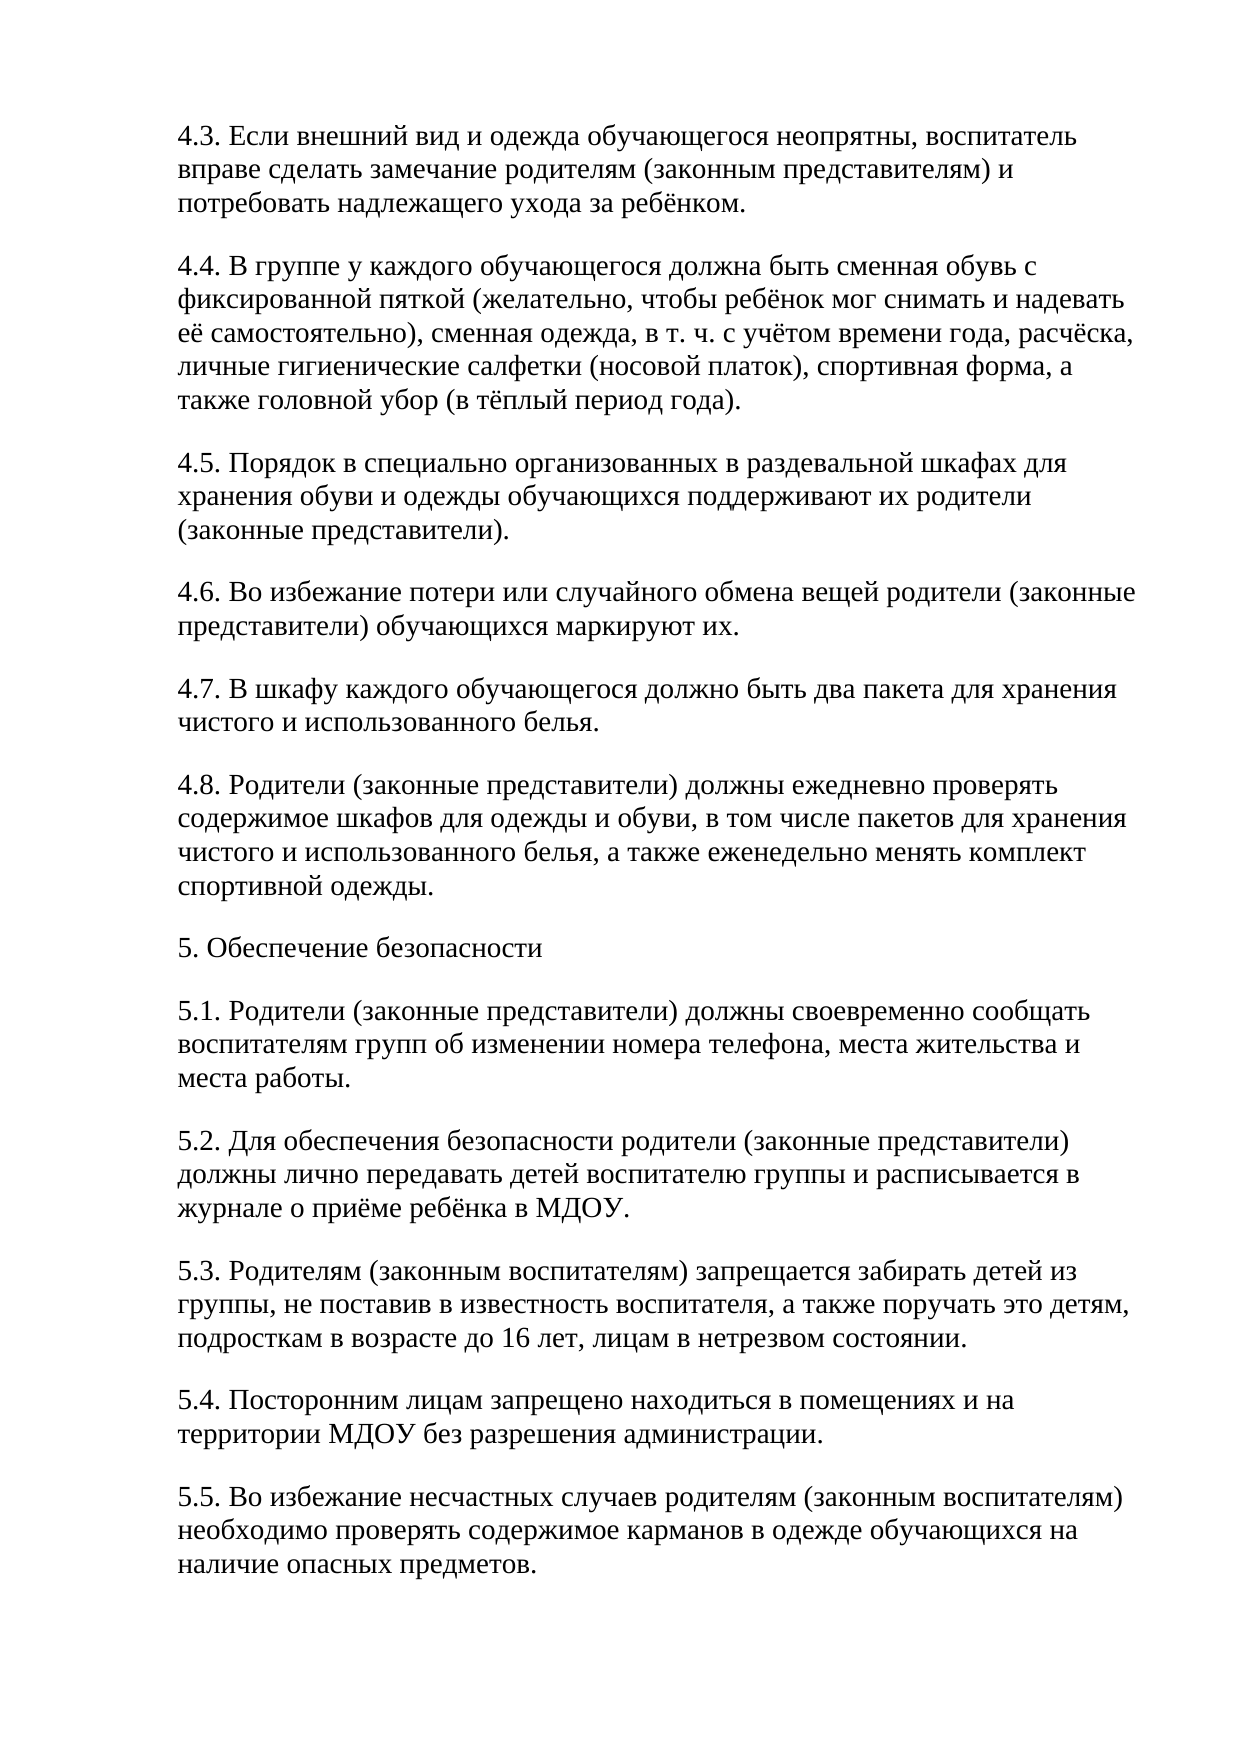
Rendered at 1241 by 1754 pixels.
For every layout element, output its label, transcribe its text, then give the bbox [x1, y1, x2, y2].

text 4.3. Если внешний вид и одежда обучающегося неопрятны, воспитатель вправе сделать замечание родителям (законным представителям) и потребовать надлежащего ухода за ребёнком. [177, 118, 1152, 219]
text 4.4. В группе у каждого обучающегося должна быть сменная обувь с фиксированной пяткой (желательно, чтобы ребёнок мог снимать и надевать её самостоятельно), сменная одежда, в т. ч. с учётом времени года, расчёска, личные гигиенические салфетки (носовой платок), спортивная форма, а также головной убор (в тёплый период года). [177, 248, 1152, 416]
text 4.8. Родители (законные представители) должны ежедневно проверять содержимое шкафов для одежды и обуви, в том числе пакетов для хранения чистого и использованного белья, а также еженедельно менять комплект спортивной одежды. [177, 767, 1152, 901]
text 5.2. Для обеспечения безопасности родители (законные представители) должны лично передавать детей воспитателю группы и расписывается в журнале о приёме ребёнка в МДОУ. [177, 1123, 1152, 1223]
text 5.1. Родители (законные представители) должны своевременно сообщать воспитателям групп об изменении номера телефона, места жительства и места работы. [177, 993, 1152, 1094]
text 5.3. Родителям (законным воспитателям) запрещается забирать детей из группы, не поставив в известность воспитателя, а также поручать это детям, подросткам в возрасте до 16 лет, лицам в нетрезвом состоянии. [177, 1253, 1152, 1353]
text 4.5. Порядок в специально организованных в раздевальной шкафах для хранения обуви и одежды обучающихся поддерживают их родители (законные представители). [177, 445, 1152, 545]
text 5.5. Во избежание несчастных случаев родителям (законным воспитателям) необходимо проверять содержимое карманов в одежде обучающихся на наличие опасных предметов. [177, 1479, 1152, 1579]
text 5.4. Посторонним лицам запрещено находиться в помещениях и на территории МДОУ без разрешения администрации. [177, 1382, 1152, 1449]
text 4.7. В шкафу каждого обучающегося должно быть два пакета для хранения чистого и использованного белья. [177, 671, 1152, 738]
text 4.6. Во избежание потери или случайного обмена вещей родители (законные представители) обучающихся маркируют их. [177, 574, 1152, 642]
text 5. Обеспечение безопасности [177, 930, 1152, 964]
